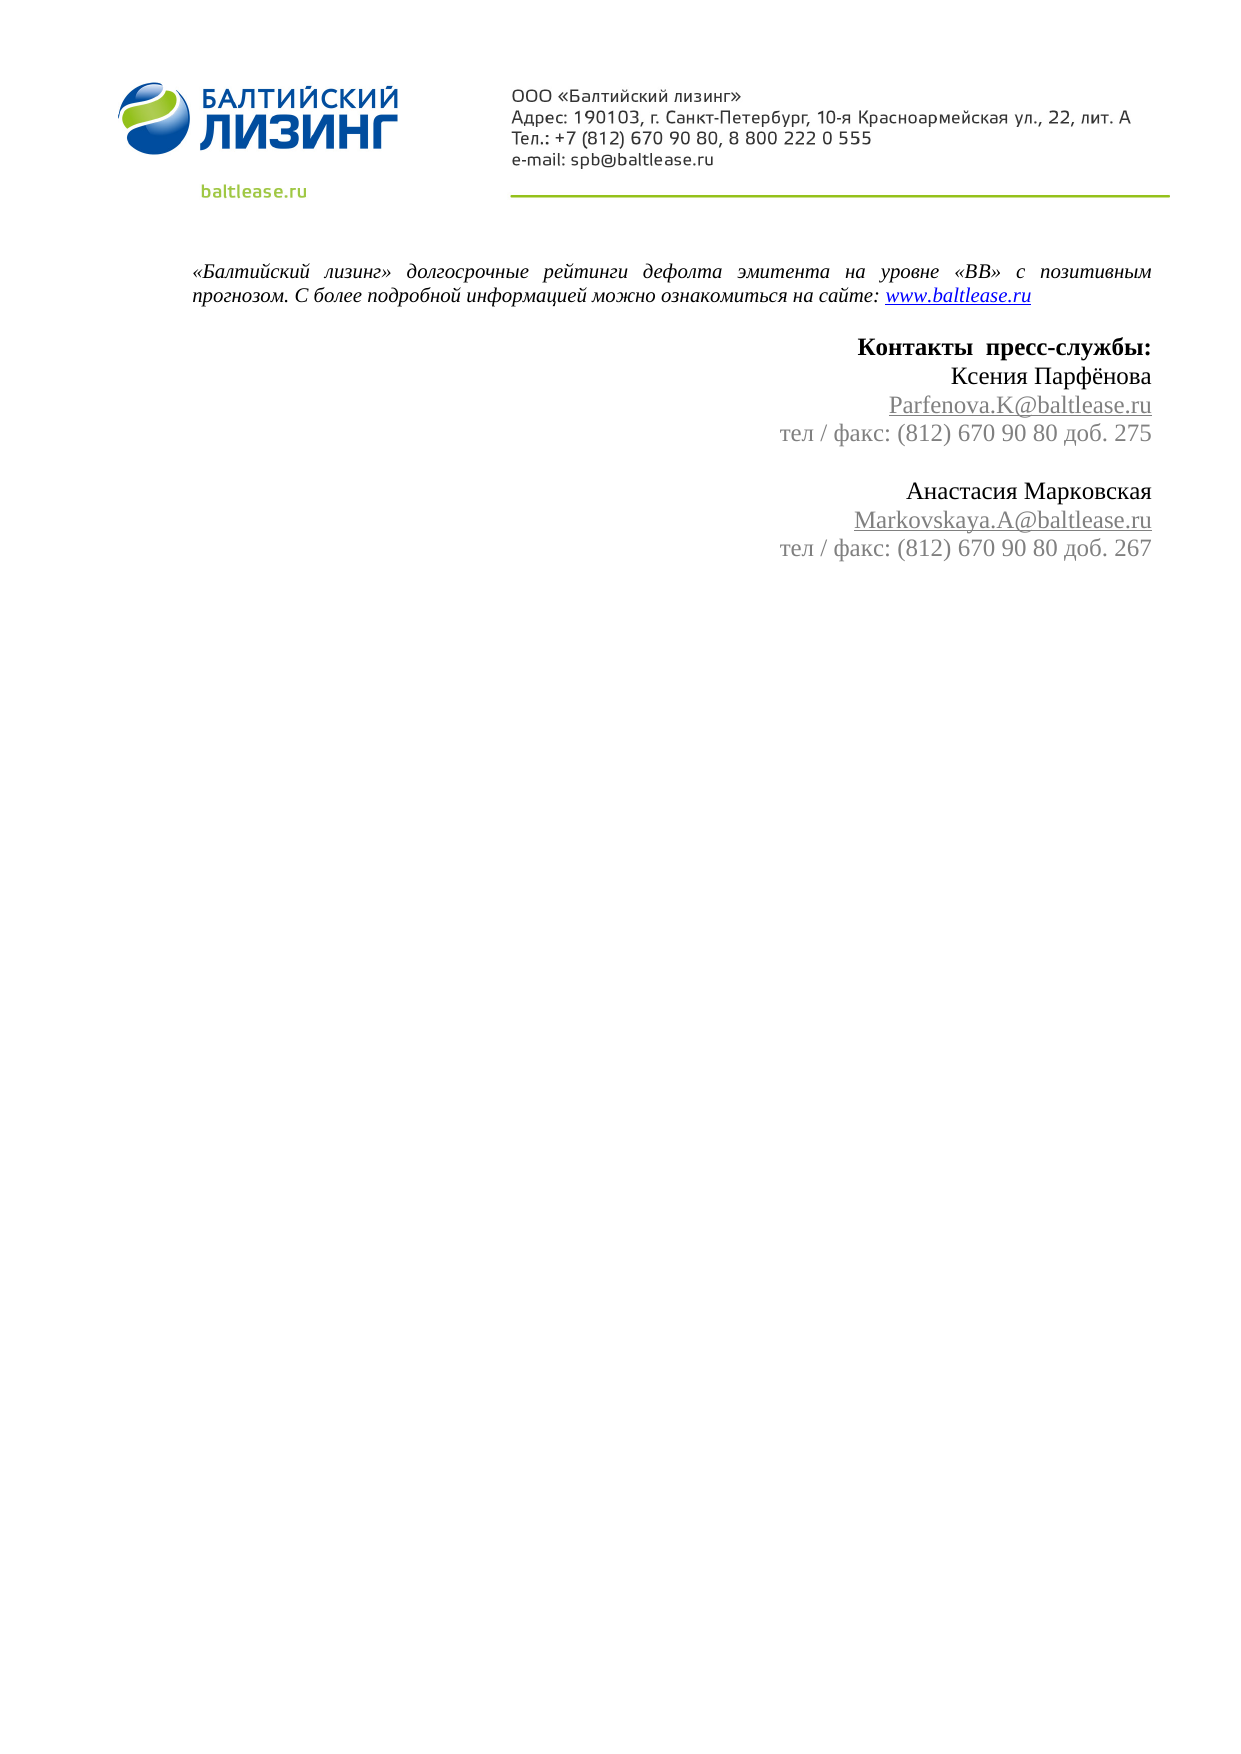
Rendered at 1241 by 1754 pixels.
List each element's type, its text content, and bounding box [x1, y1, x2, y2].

text Markovskaya.A@baltlease.ru [192, 505, 1152, 533]
picture [118, 82, 1170, 203]
text тел / факс: (812) 670 90 80 доб. 275 [192, 418, 1152, 447]
text тел / факс: (812) 670 90 80 доб. 267 [192, 533, 1152, 562]
text Анастасия Марковская [192, 476, 1152, 505]
text Ксения Парфёнова [192, 361, 1152, 390]
text Parfenova.K@baltlease.ru [192, 390, 1152, 418]
text Контакты пресс-службы: [118, 332, 1152, 361]
